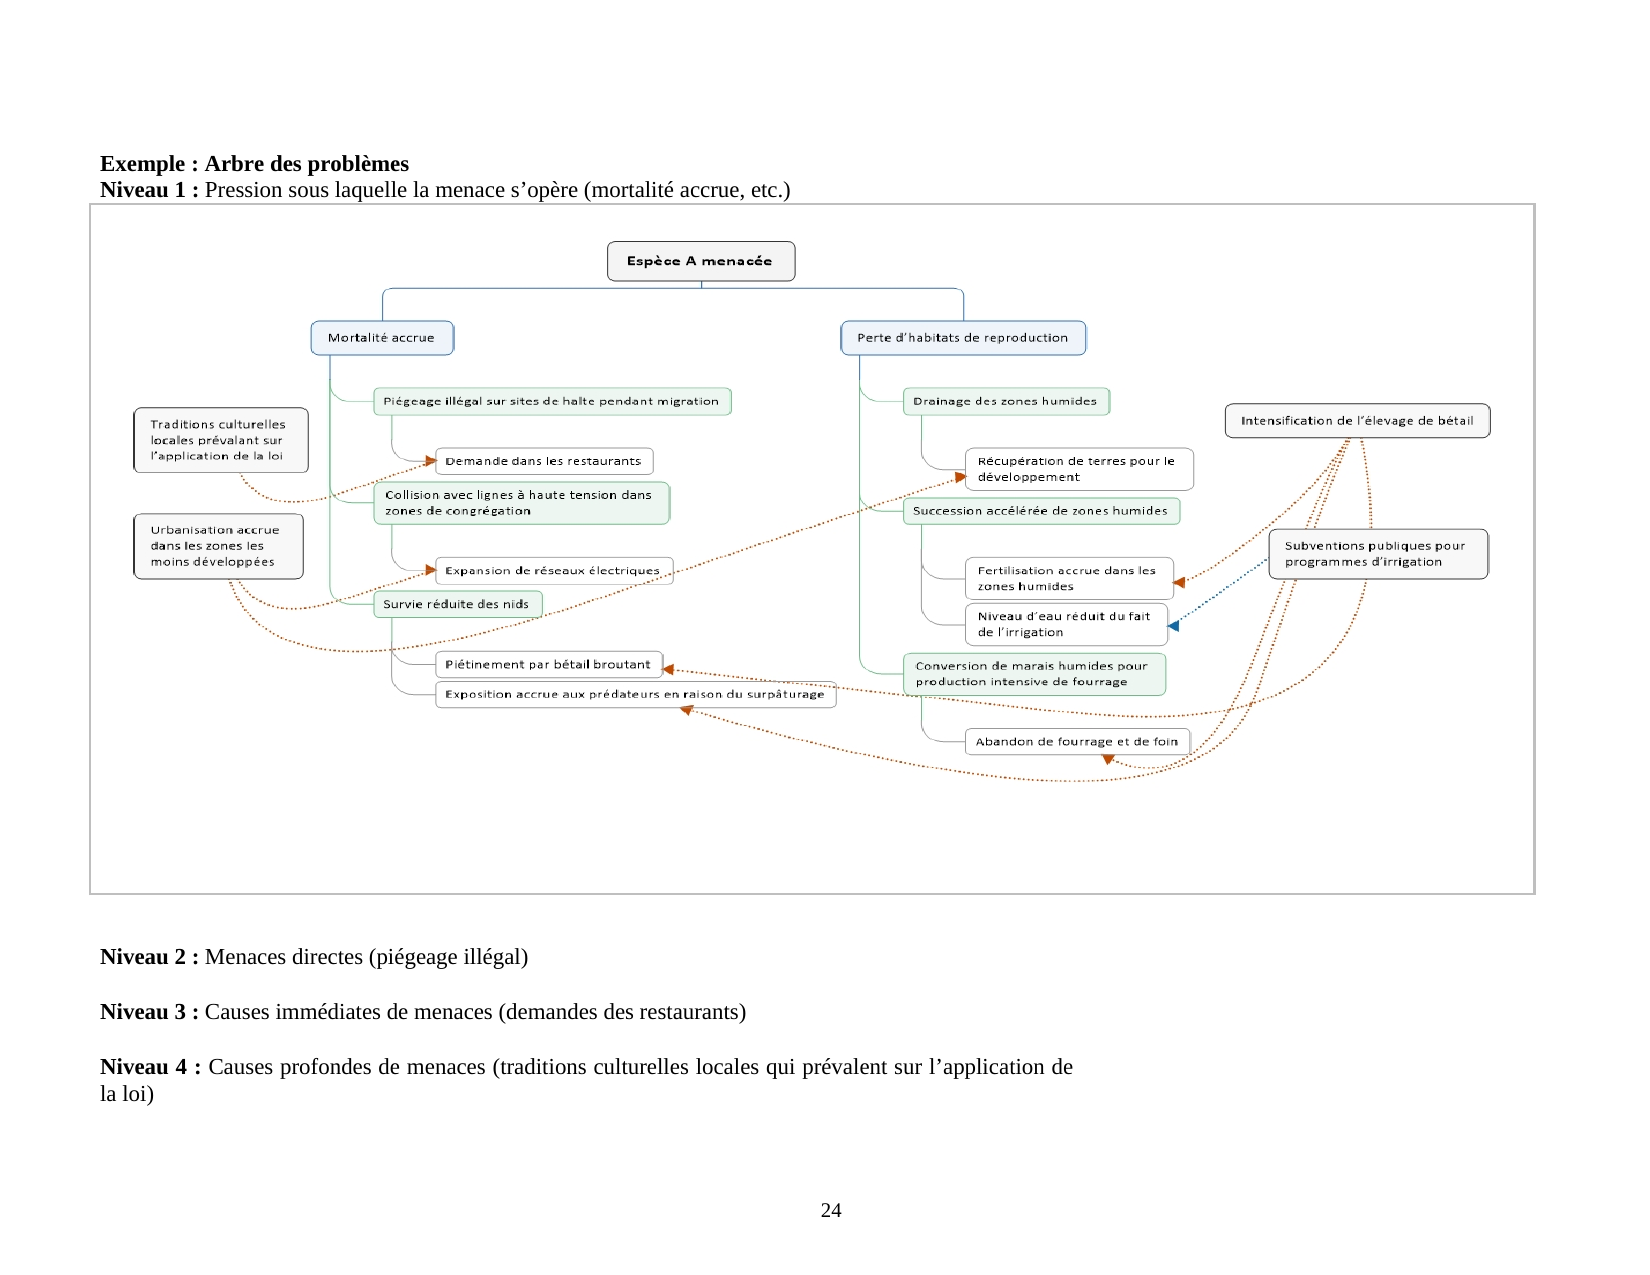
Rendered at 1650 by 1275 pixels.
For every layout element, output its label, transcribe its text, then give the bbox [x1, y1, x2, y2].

table_header Exemple : Arbre des problèmes Niveau 1 : Pression sous laquelle la menace s’opère (mortalité accrue, etc.) Niveau 2 : Menaces directes (piégeage illégal) Niveau 3 : Causes immédiates de menaces (demandes des restaurants) Niveau 4 : Causes profondes de menaces (traditions culturelles locales qui prévalent sur l’application de la loi) [89, 150, 1086, 203]
picture [91, 205, 1533, 893]
table_header Exemple : Arbre des problèmes Niveau 1 : Pression sous laquelle la menace s’opère (mortalité accrue, etc.) Niveau 2 : Menaces directes (piégeage illégal) Niveau 3 : Causes immédiates de menaces (demandes des restaurants) Niveau 4 : Causes profondes de menaces (traditions culturelles locales qui prévalent sur l’application de la loi) [89, 895, 1086, 1106]
